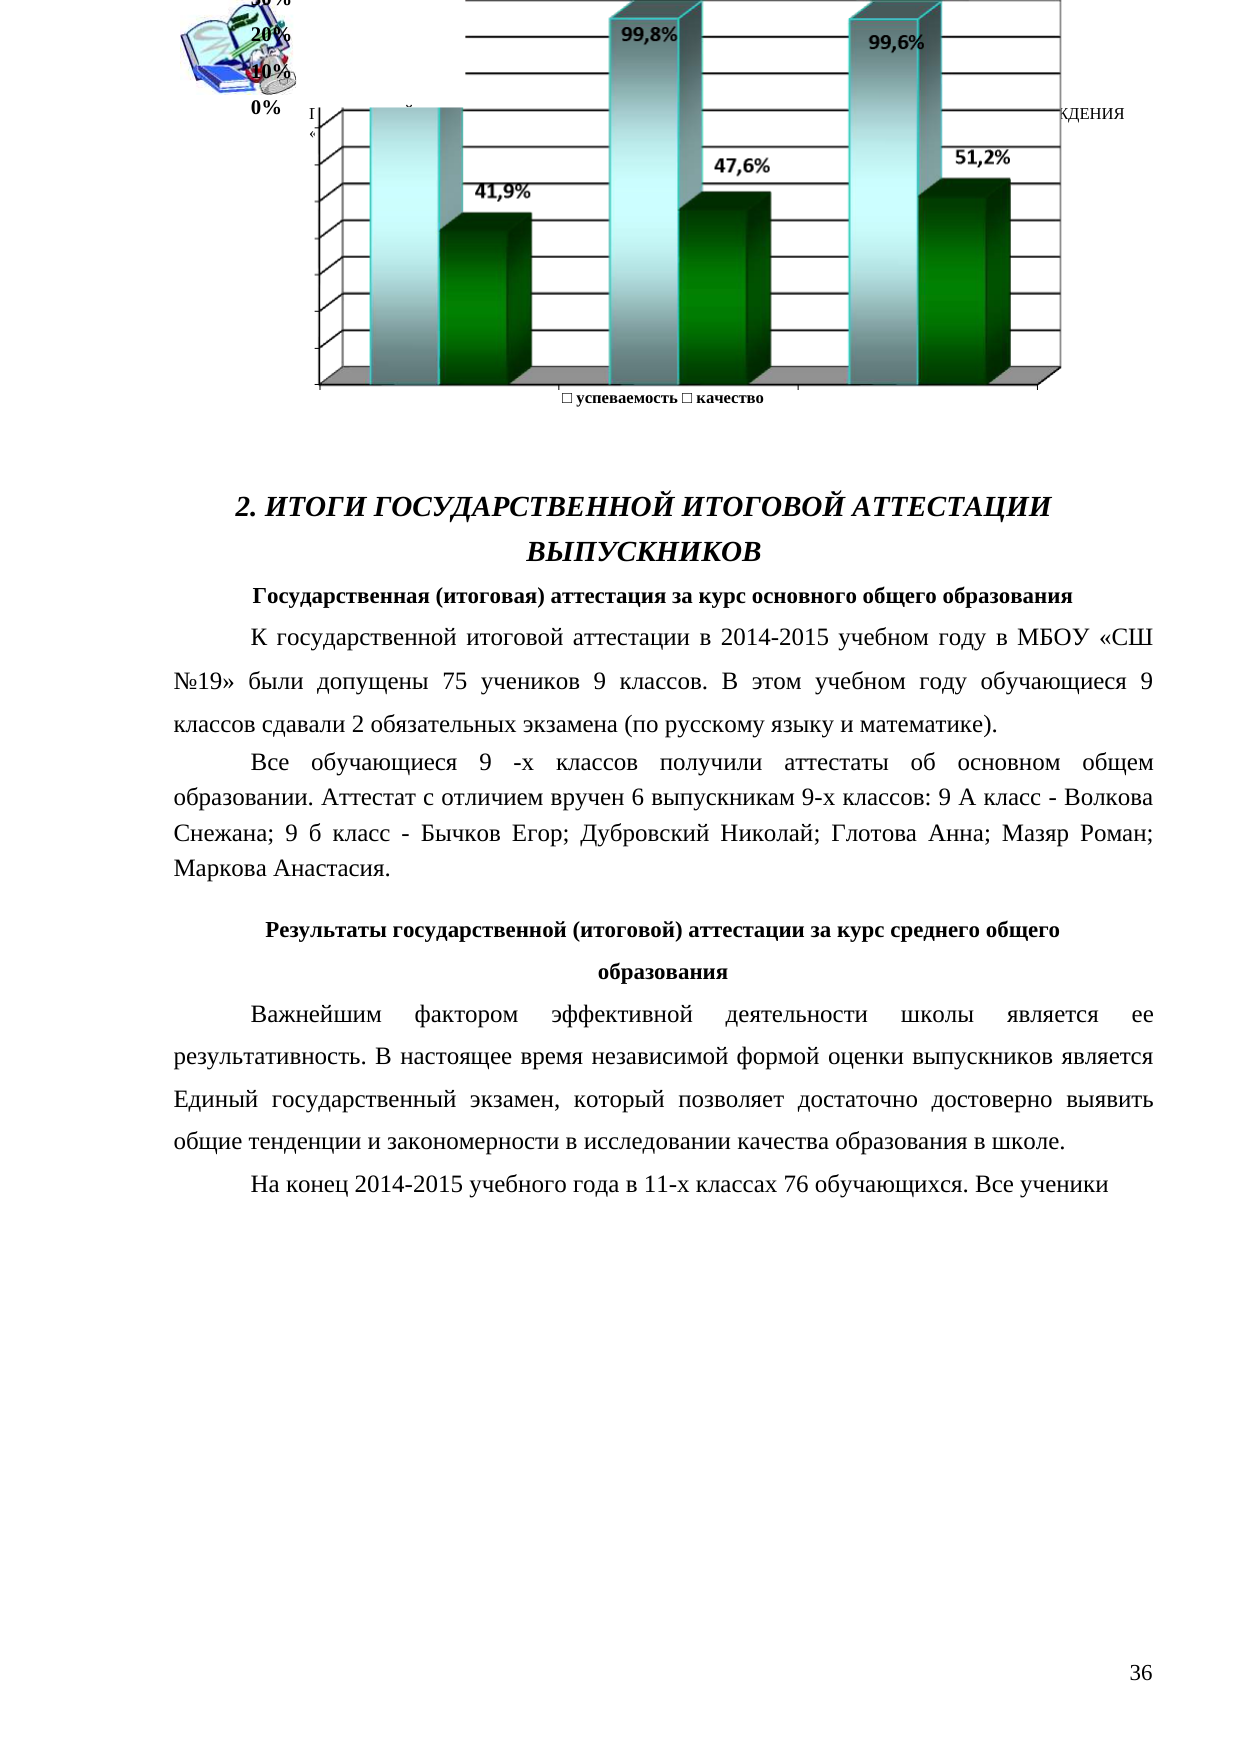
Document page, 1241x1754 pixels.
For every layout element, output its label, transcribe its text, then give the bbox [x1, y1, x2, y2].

text 2. ИТОГИ ГОСУДАРСТВЕННОЙ ИТОГОВОЙ АТТЕСТАЦИИ [173, 493, 1117, 522]
text □ успеваемость □ качество [173, 188, 1152, 407]
text На конец 2014-2015 учебного года в 11-х классах 76 обучающихся. Все ученики [173, 1158, 1154, 1201]
text Государственная (итоговая) аттестация за курс основного общего образования [173, 585, 1152, 608]
picture [180, 0, 297, 95]
text К государственной итоговой аттестации в 2014-2015 учебном году в МБОУ «СШ №19» были допущены 75 учеников 9 классов. В этом учебном году обучающиеся 9 классов сдавали 2 обязательных экзамена (по русскому языку и математике). [173, 611, 1154, 742]
text ВЫПУСКНИКОВ [173, 538, 1117, 567]
picture [314, 0, 1062, 390]
text Важнейшим фактором эффективной деятельности школы является ее результативность. В настоящее время независимой формой оценки выпускников является Единый государственный экзамен, который позволяет достаточно достоверно выявить общие тенденции и закономерности в исследовании качества образования в школе. [173, 988, 1154, 1158]
text Все обучающиеся 9 -х классов получили аттестаты об основном общем образовании. Аттестат с отличием вручен 6 выпускникам 9-х классов: 9 А класс - Волкова Снежана; 9 б класс - Бычков Егор; Дубровский Николай; Глотова Анна; Мазяр Роман; Маркова Анастасия. [173, 742, 1154, 884]
text образования [173, 946, 1152, 988]
text Результаты государственной (итоговой) аттестации за курс среднего общего [173, 903, 1152, 946]
